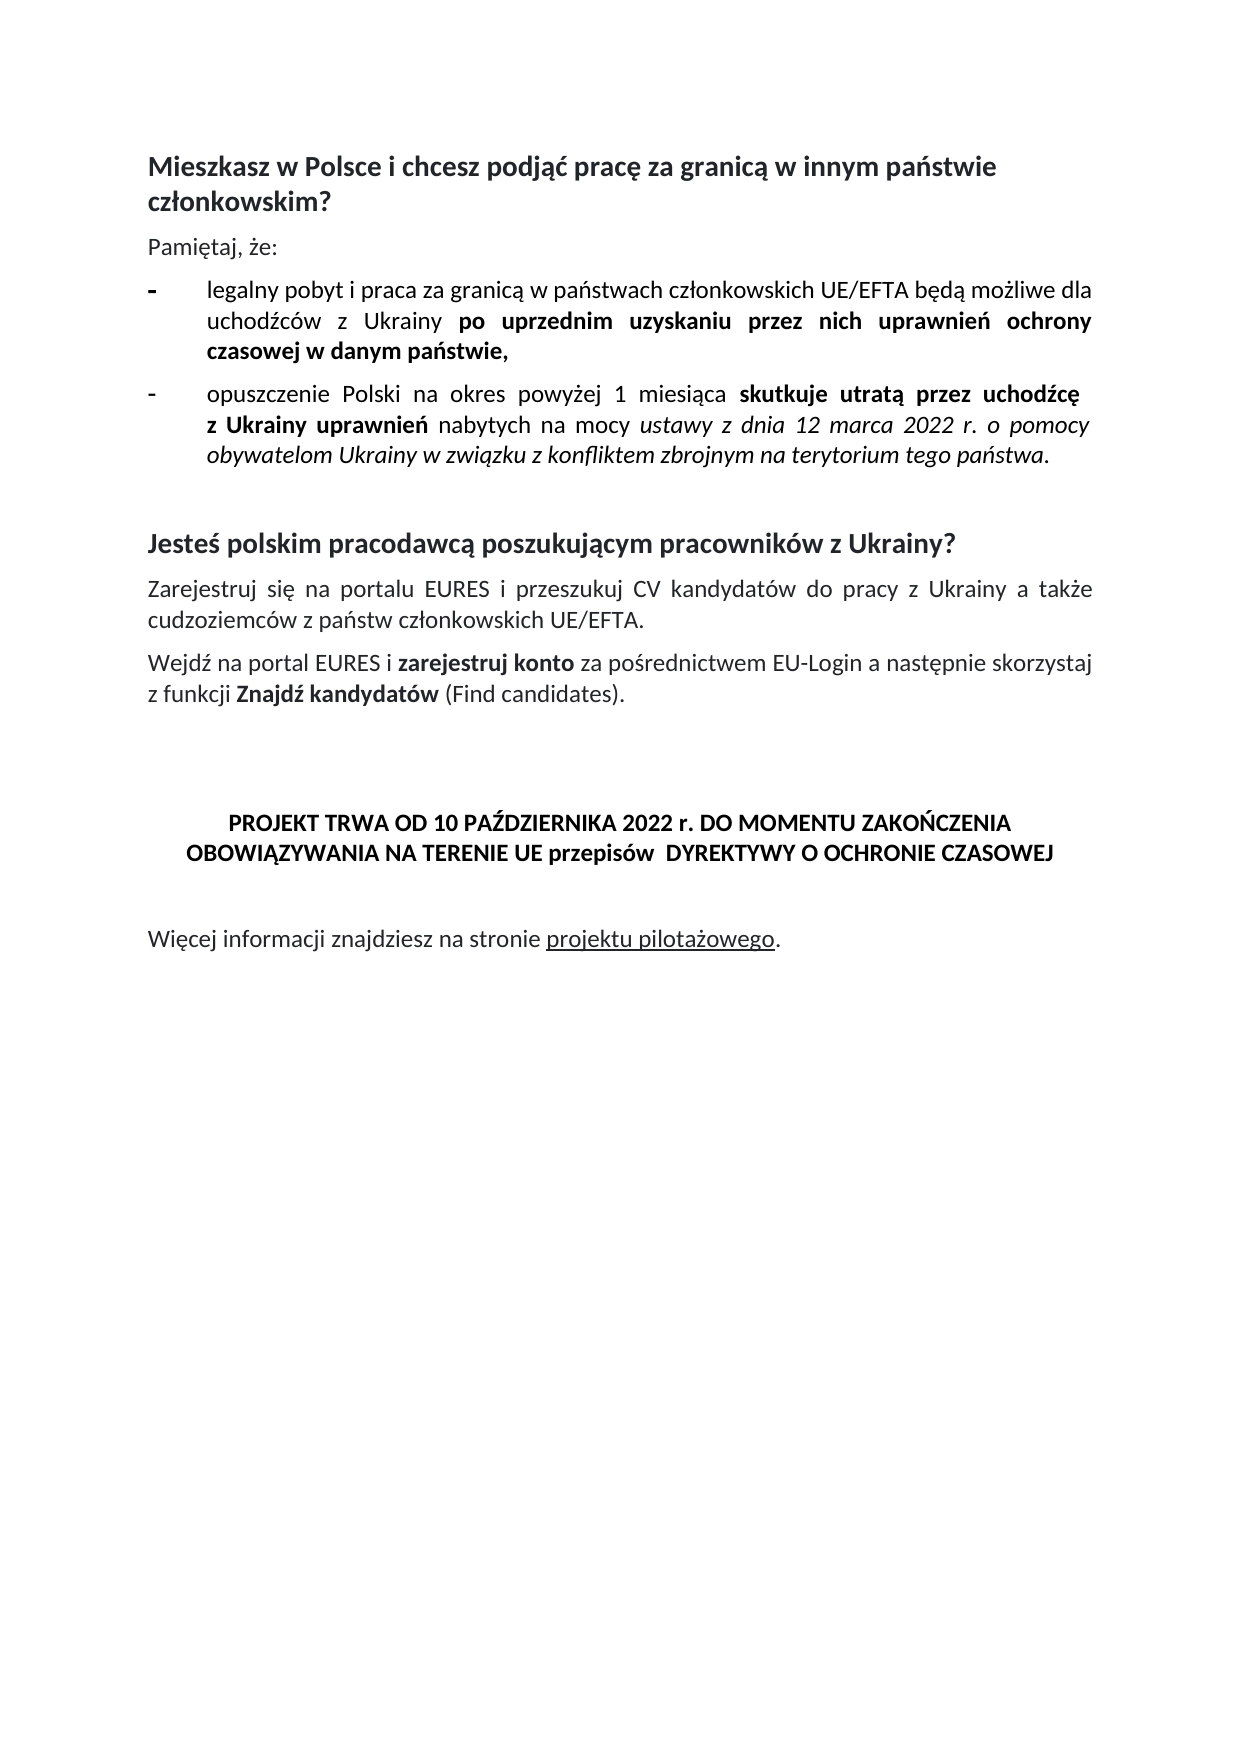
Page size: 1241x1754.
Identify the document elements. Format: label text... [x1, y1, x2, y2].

text Mieszkasz w Polsce i chcesz podjąć pracę za granicą w innym państwie członkowskim? [148, 148, 1093, 219]
text Wejdź na portal EURES i zarejestruj konto za pośrednictwem EU-Login a następnie skorzystaj z funkcji Znajdź kandydatów (Find candidates). [148, 647, 1093, 708]
list opuszczenie Polski na okres powyżej 1 miesiąca skutkuje utratą przez uchodźcę z Ukrainy uprawnień nabytych na mocy ustawy z dnia 12 marca 2022 r. o pomocy obywatelom Ukrainy w związku z konfliktem zbrojnym na terytorium tego państwa. [148, 378, 1093, 470]
text Zarejestruj się na portalu EURES i przeszukuj CV kandydatów do pracy z Ukrainy a także cudzoziemców z państw członkowskich UE/EFTA. [148, 574, 1093, 635]
text Pamiętaj, że: [148, 231, 1093, 262]
text Więcej informacji znajdziesz na stronie projektu pilotażowego. [148, 923, 1093, 954]
text Jesteś polskim pracodawcą poszukującym pracowników z Ukrainy? [148, 526, 1093, 561]
text PROJEKT TRWA OD 10 PAŹDZIERNIKA 2022 r. DO MOMENTU ZAKOŃCZENIA OBOWIĄZYWANIA NA TERENIE UE przepisów DYREKTYWY O OCHRONIE CZASOWEJ [148, 807, 1093, 868]
list legalny pobyt i praca za granicą w państwach członkowskich UE/EFTA będą możliwe dla uchodźców z Ukrainy po uprzednim uzyskaniu przez nich uprawnień ochrony czasowej w danym państwie, [148, 274, 1093, 366]
